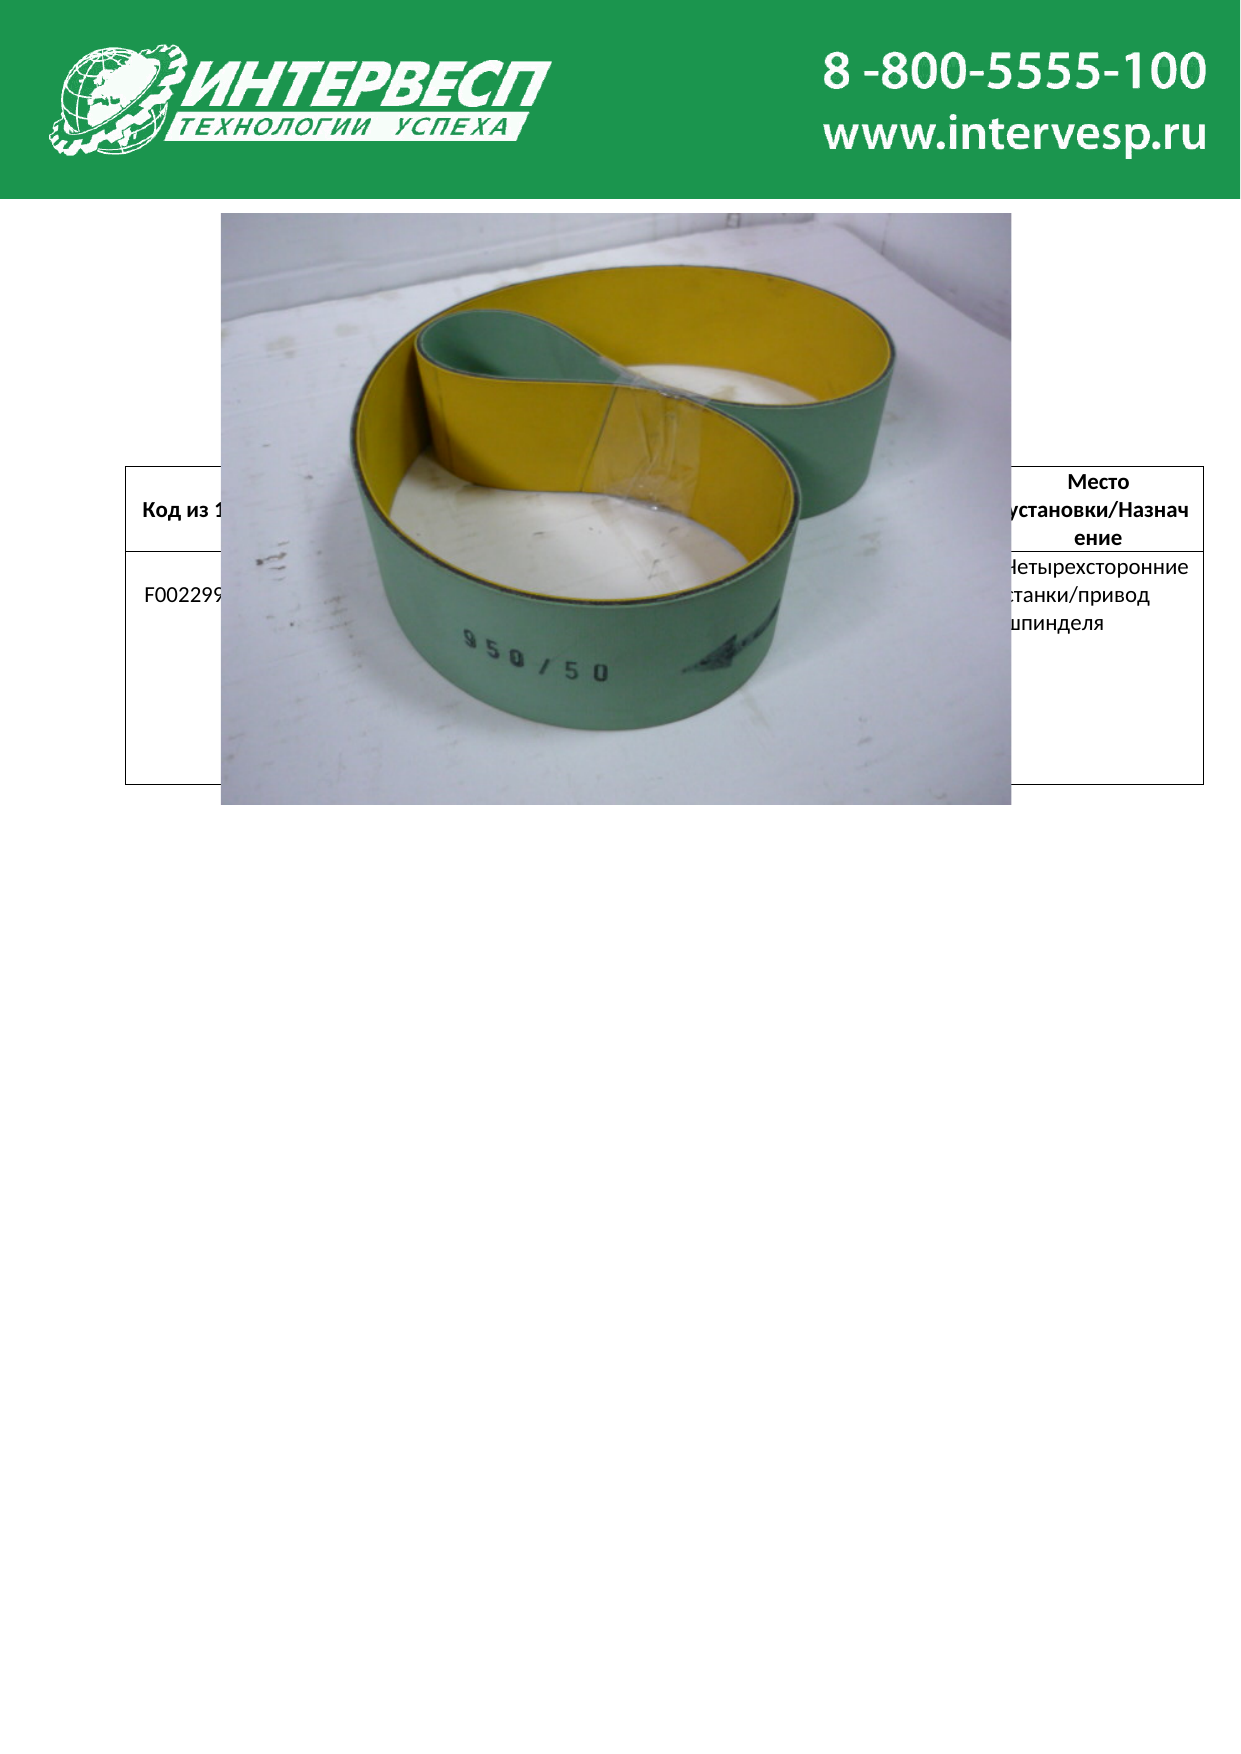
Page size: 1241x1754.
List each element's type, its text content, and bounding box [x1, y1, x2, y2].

table_cell Четырехсторонние станки/привод шпинделя [1012, 552, 1203, 784]
table_header Место установки/Назначение [1012, 467, 1203, 551]
table_header Код из 1С [126, 467, 220, 551]
picture [220, 213, 1012, 805]
picture [0, 0, 1241, 199]
table_cell F0022992 [126, 552, 220, 784]
